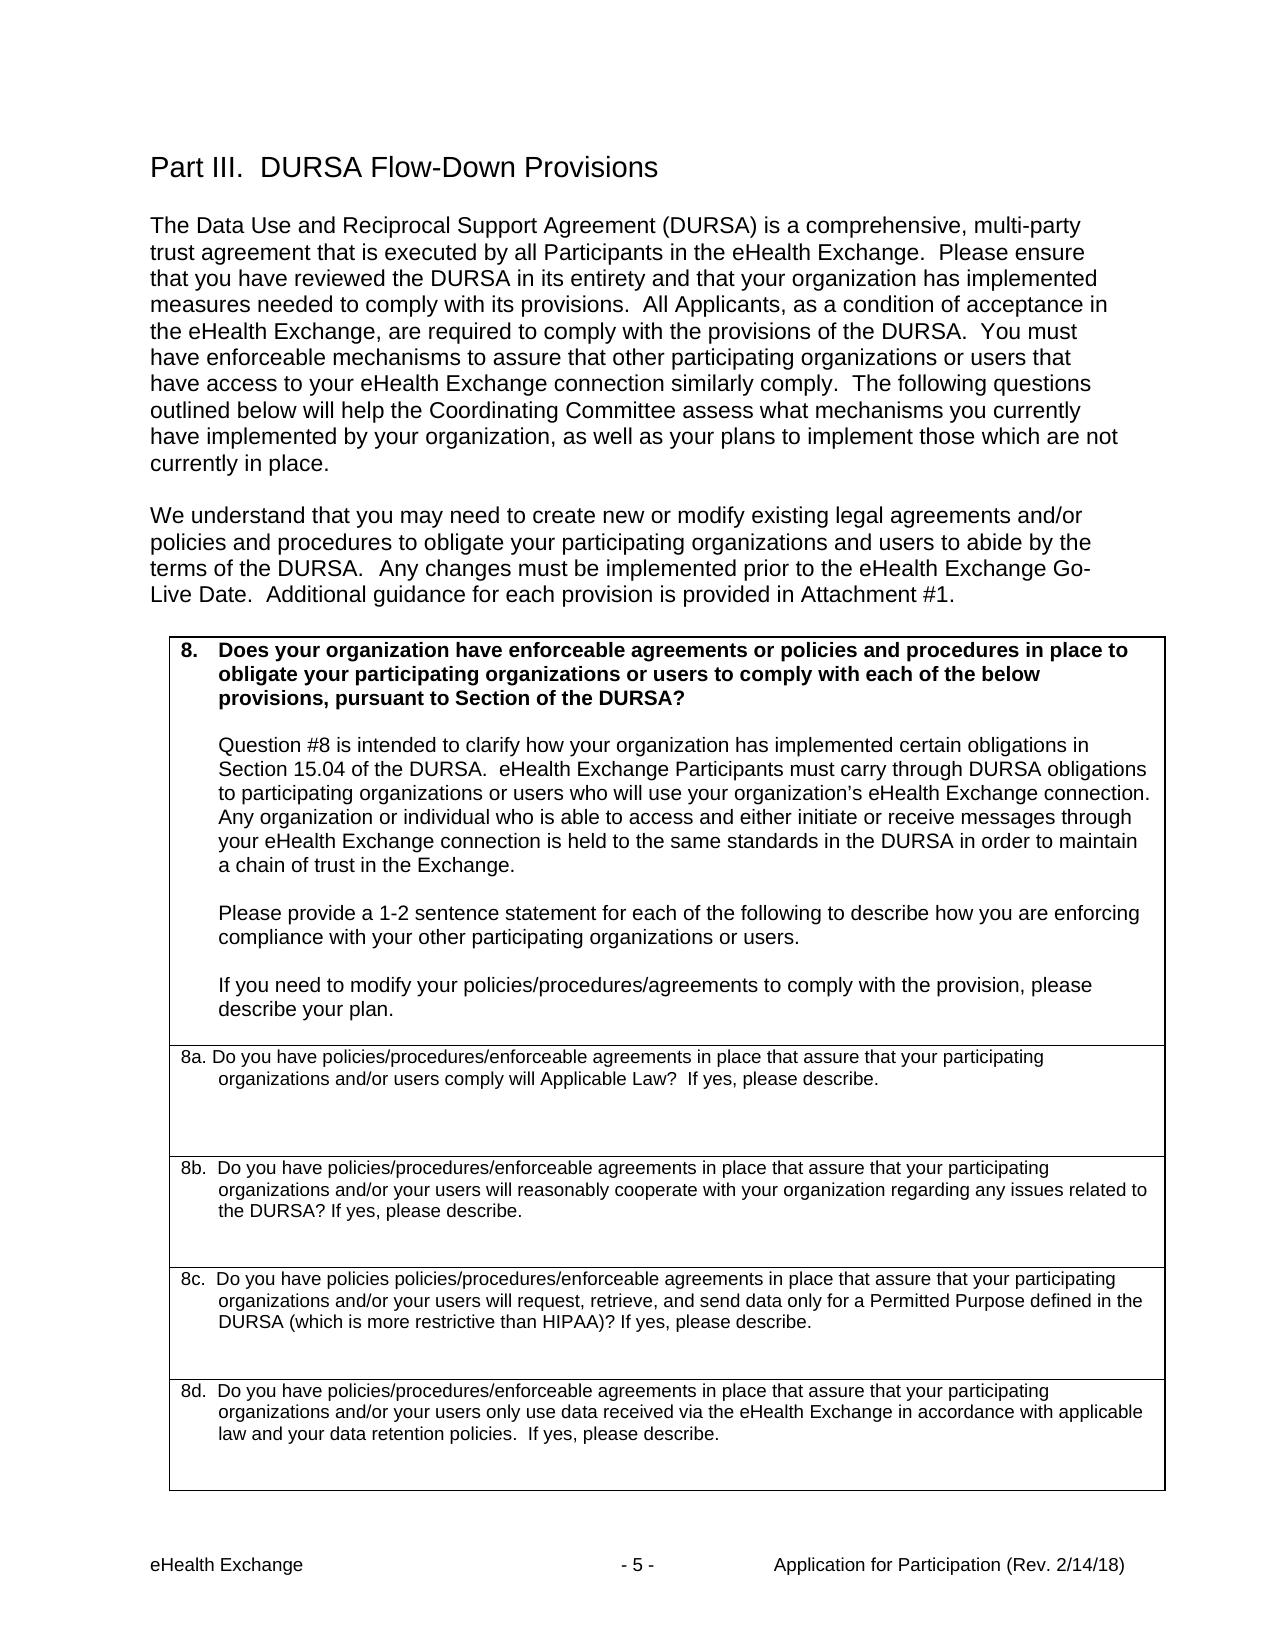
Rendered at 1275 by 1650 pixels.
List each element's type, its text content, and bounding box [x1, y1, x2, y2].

table_cell 8d. Do you have policies/procedures/enforceable agreements in place that assure that your participating organizations and/or your users only use data received via the eHealth Exchange in accordance with applicable law and your data retention policies. If yes, please describe. [170, 1380, 1164, 1490]
table_cell 8c. Do you have policies policies/procedures/enforceable agreements in place that assure that your participating organizations and/or your users will request, retrieve, and send data only for a Permitted Purpose defined in the DURSA (which is more restrictive than HIPAA)? If yes, please describe. [170, 1268, 1164, 1378]
table_header Does your organization have enforceable agreements or policies and procedures in place to obligate your participating organizations or users to comply with each of the below provisions, pursuant to Section of the DURSA? Question #8 is intended to clarify how your organization has implemented certain obligations in Section 15.04 of the DURSA. eHealth Exchange Participants must carry through DURSA obligations to participating organizations or users who will use your organization’s eHealth Exchange connection. Any organization or individual who is able to access and either initiate or receive messages through your eHealth Exchange connection is held to the same standards in the DURSA in order to maintain a chain of trust in the Exchange. Please provide a 1-2 sentence statement for each of the following to describe how you are enforcing compliance with your other participating organizations or users. If you need to modify your policies/procedures/agreements to comply with the provision, please describe your plan. [170, 638, 1164, 1045]
text We understand that you may need to create new or modify existing legal agreements and/or policies and procedures to obligate your participating organizations and users to abide by the terms of the DURSA. Any changes must be implemented prior to the eHealth Exchange Go-Live Date. Additional guidance for each provision is provided in Attachment #1. [150, 502, 1125, 608]
table_cell 8b. Do you have policies/procedures/enforceable agreements in place that assure that your participating organizations and/or your users will reasonably cooperate with your organization regarding any issues related to the DURSA? If yes, please describe. [170, 1157, 1164, 1267]
text Part III. DURSA Flow-Down Provisions [150, 150, 1125, 183]
table_cell 8a. Do you have policies/procedures/enforceable agreements in place that assure that your participating organizations and/or users comply will Applicable Law? If yes, please describe. [170, 1046, 1164, 1156]
text The Data Use and Reciprocal Support Agreement (DURSA) is a comprehensive, multi-party trust agreement that is executed by all Participants in the eHealth Exchange. Please ensure that you have reviewed the DURSA in its entirety and that your organization has implemented measures needed to comply with its provisions. All Applicants, as a condition of acceptance in the eHealth Exchange, are required to comply with the provisions of the DURSA. You must have enforceable mechanisms to assure that other participating organizations or users that have access to your eHealth Exchange connection similarly comply. The following questions outlined below will help the Coordinating Committee assess what mechanisms you currently have implemented by your organization, as well as your plans to implement those which are not currently in place. [150, 212, 1125, 476]
